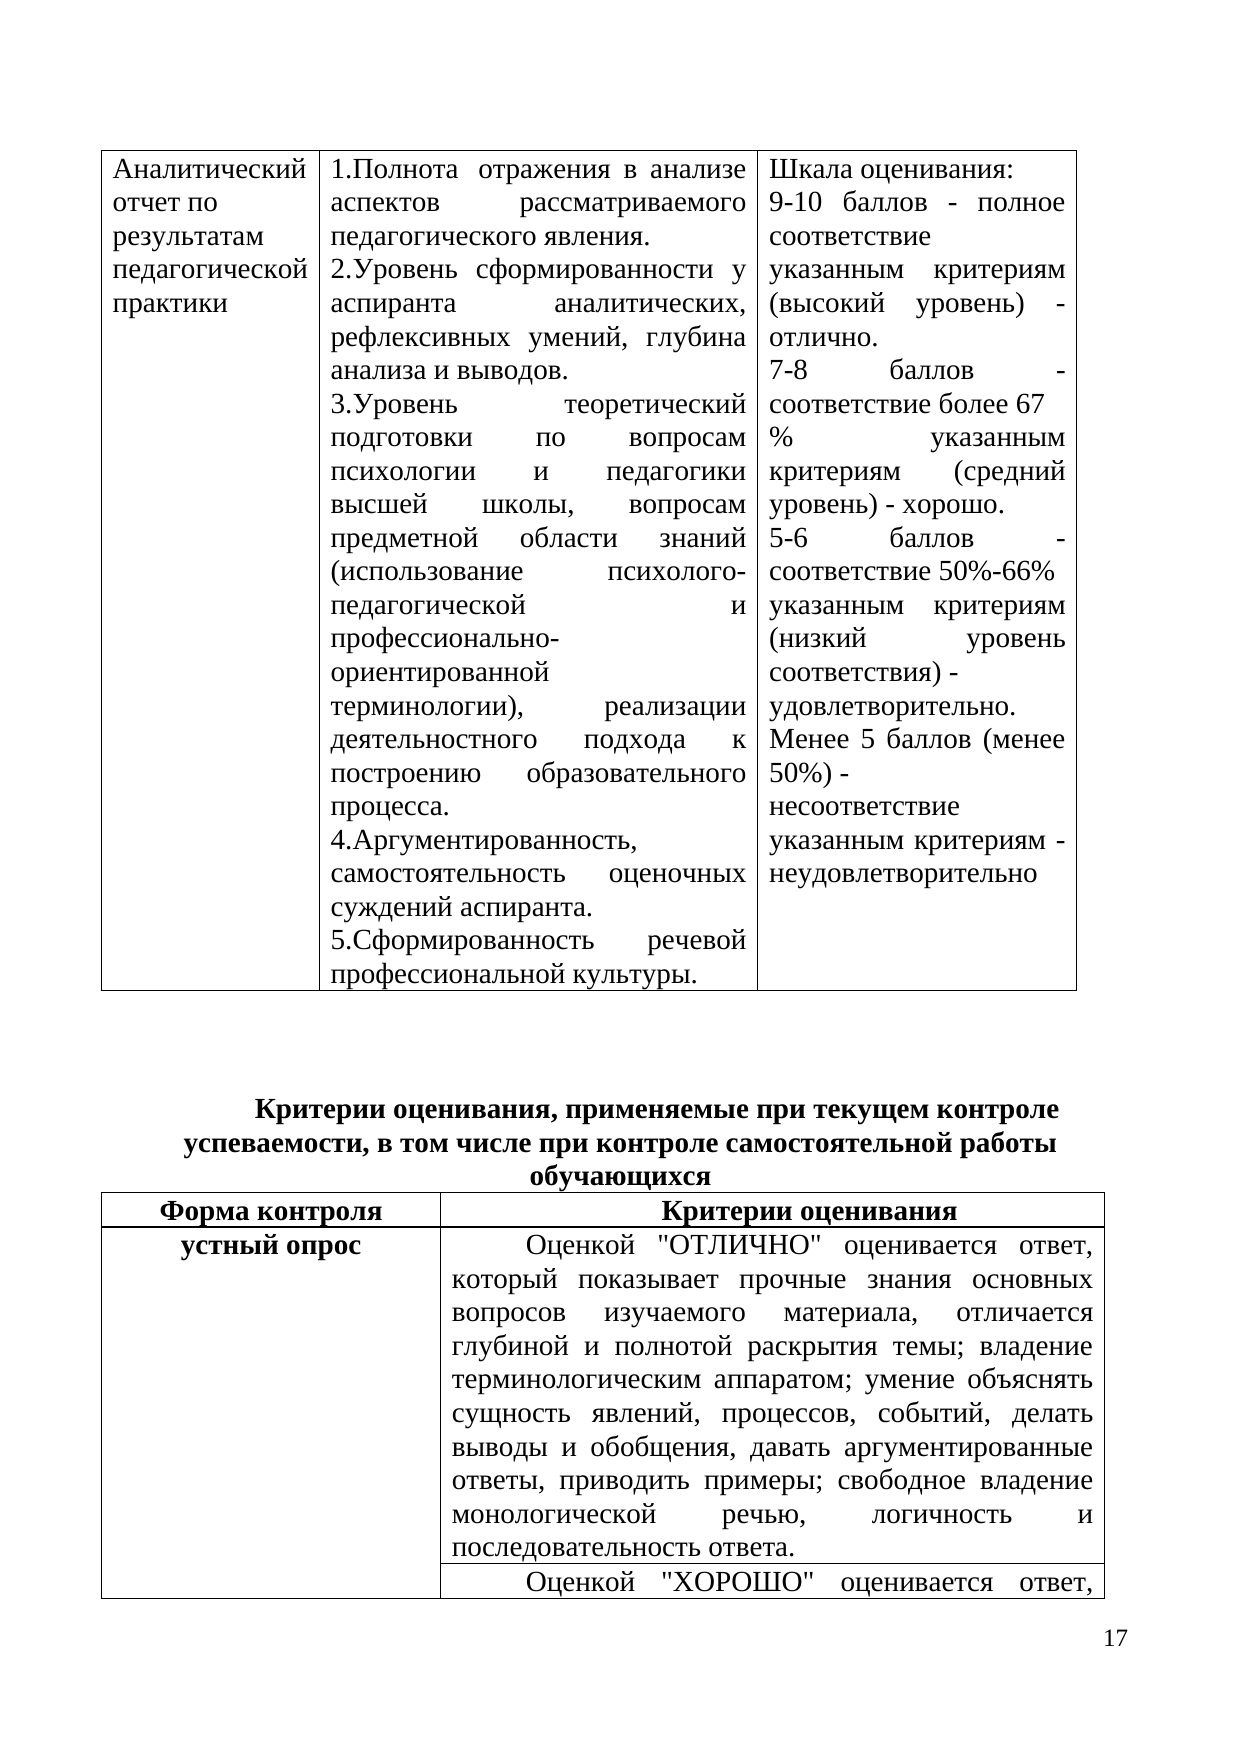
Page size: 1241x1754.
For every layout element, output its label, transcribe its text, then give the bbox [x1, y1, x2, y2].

table_header Форма контроля [102, 1193, 440, 1226]
text Критерии оценивания, применяемые при текущем контроле успеваемости, в том числе при контроле самостоятельной работы обучающихся [112, 1091, 1128, 1192]
table_header 1.Полнота отражения в анализе аспектов рассматриваемого педагогического явления. 2.Уровень сформированности у аспиранта аналитических, рефлексивных умений, глубина анализа и выводов. 3.Уровень теоретический подготовки по вопросам психологии и педагогики высшей школы, вопросам предметной области знаний (использование психолого- педагогической и профессионально- ориентированной терминологии), реализации деятельностного подхода к построению образовательного процесса. 4.Аргументированность, самостоятельность оценочных суждений аспиранта. 5.Сформированность речевой профессиональной культуры. [320, 151, 757, 989]
table_cell устный опрос [102, 1228, 440, 1597]
table_header Аналитический отчет по результатам педагогической практики [102, 151, 319, 989]
table_header Шкала оценивания: 9-10 баллов - полное соответствие указанным критериям (высокий уровень) - отлично. 7-8 баллов - соответствие более 67 % указанным критериям (средний уровень) - хорошо. 5-6 баллов - соответствие 50%-66% указанным критериям (низкий уровень соответствия) - удовлетворительно. Менее 5 баллов (менее 50%) - несоответствие указанным критериям - неудовлетворительно [758, 151, 1076, 989]
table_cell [441, 1564, 1104, 1597]
table_header Критерии оценивания [441, 1193, 1104, 1226]
table_cell Оценкой "ОТЛИЧНО" оценивается ответ, который показывает прочные знания основных вопросов изучаемого материала, отличается глубиной и полнотой раскрытия темы; владение терминологическим аппаратом; умение объяснять сущность явлений, процессов, событий, делать выводы и обобщения, давать аргументированные ответы, приводить примеры; свободное владение монологической речью, логичность и последовательность ответа. [441, 1228, 1104, 1563]
